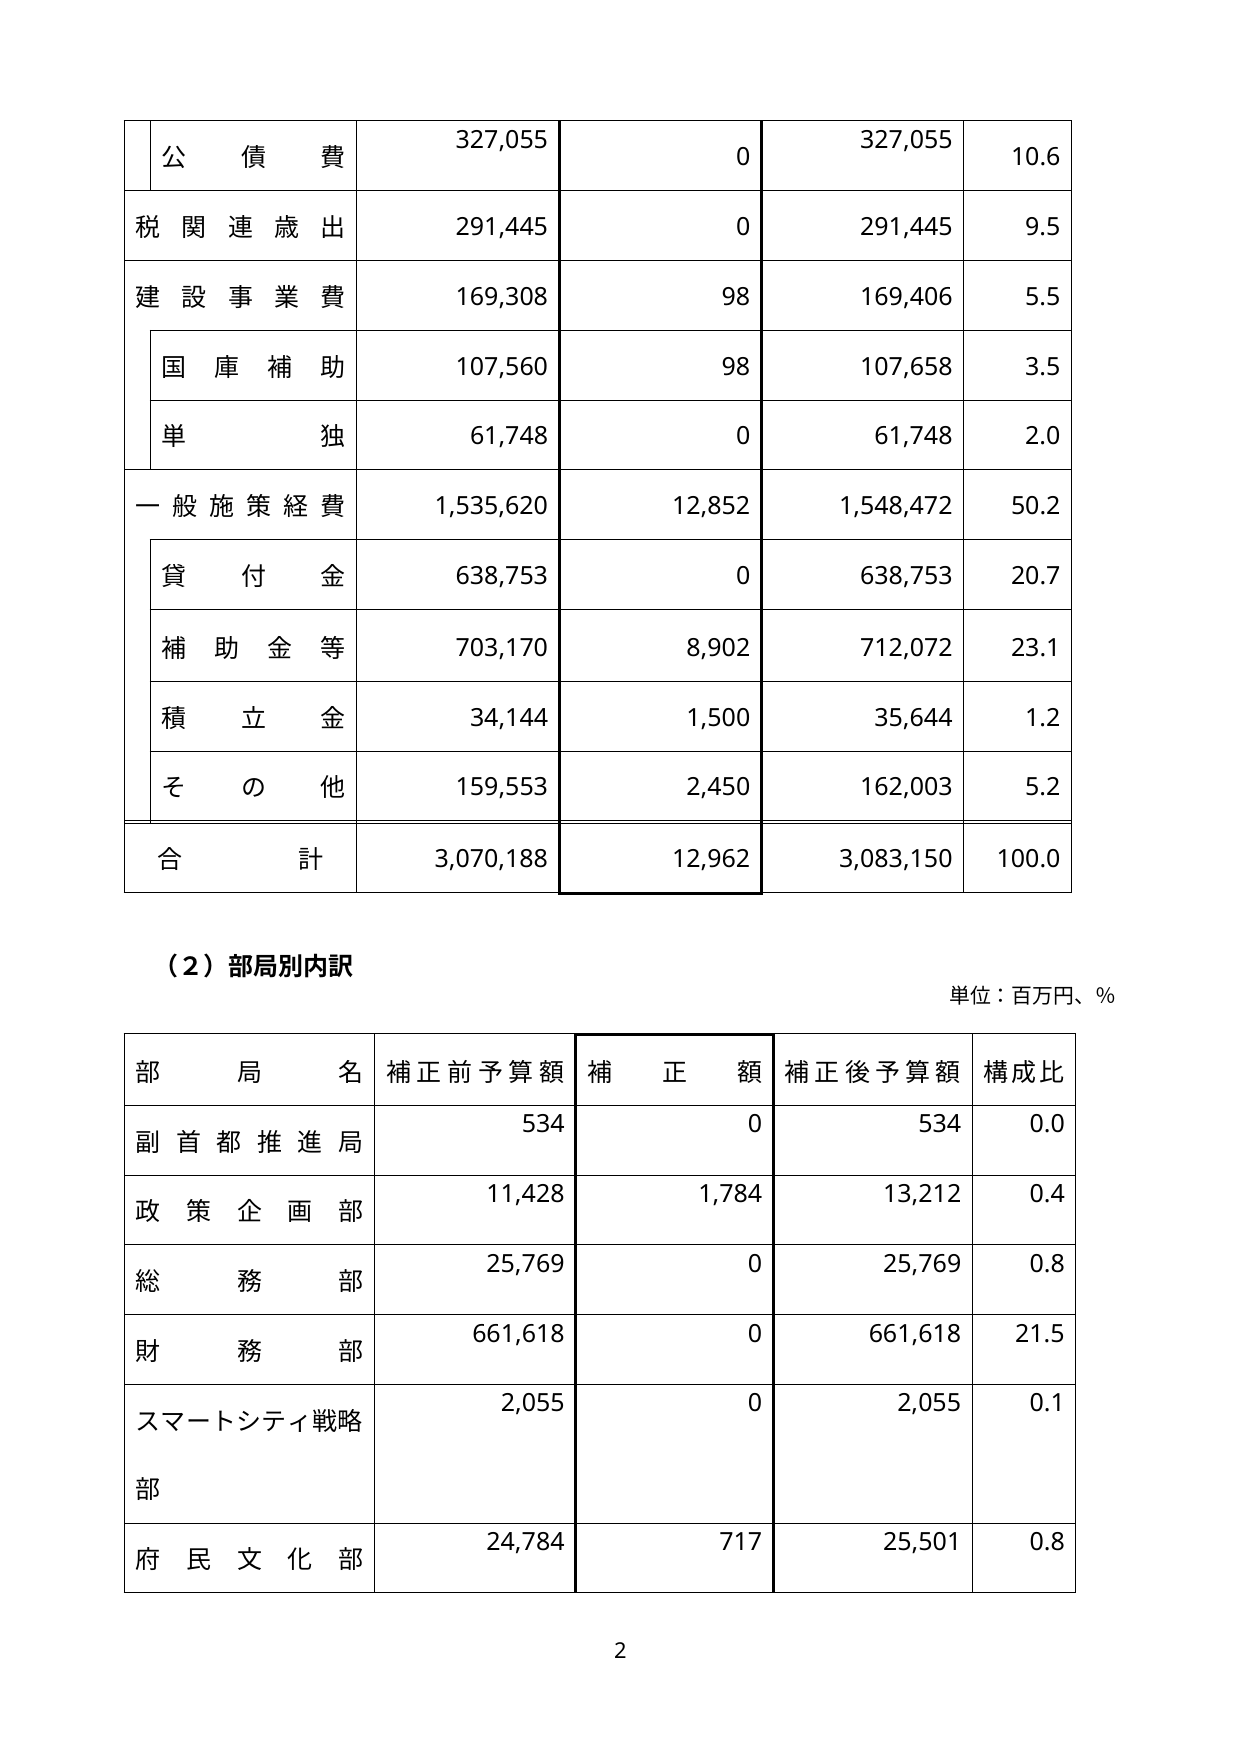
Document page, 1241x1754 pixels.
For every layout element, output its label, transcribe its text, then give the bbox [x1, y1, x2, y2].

table_cell 169,406 [763, 261, 963, 330]
table_cell 100.0 [964, 824, 1071, 892]
table_cell 34,144 [357, 682, 558, 751]
table_cell 8,902 [561, 610, 760, 681]
table_cell 9.5 [964, 191, 1071, 260]
table_cell 703,170 [357, 610, 558, 681]
table_cell 0.1 [973, 1385, 1075, 1522]
table_cell 159,553 [357, 752, 558, 820]
table_cell 0 [561, 121, 760, 190]
table_cell 0.8 [973, 1245, 1075, 1314]
table_cell 0 [577, 1106, 772, 1174]
table_cell 0.8 [973, 1524, 1075, 1592]
table_cell 0 [577, 1315, 772, 1384]
table_cell 一般施策経費 [125, 470, 356, 539]
table_header 構成比 [973, 1034, 1075, 1105]
table_cell 0 [561, 540, 760, 609]
table_cell 税関連歳出 [125, 191, 356, 260]
table_cell 25,769 [775, 1245, 972, 1314]
table_cell 534 [775, 1106, 972, 1174]
table_cell 0 [561, 191, 760, 260]
table_cell 162,003 [763, 752, 963, 820]
table_cell 291,445 [357, 191, 558, 260]
table_header 部局名 [125, 1034, 374, 1105]
table_cell 12,852 [561, 470, 760, 539]
table_cell 13,212 [775, 1176, 972, 1244]
table_cell 534 [375, 1106, 574, 1174]
table_cell 2.0 [964, 401, 1071, 469]
table_cell 府民文化部 [125, 1524, 374, 1592]
table_cell 0 [577, 1245, 772, 1314]
table_cell 98 [561, 261, 760, 330]
table_cell 98 [561, 331, 760, 399]
table_cell 5.2 [964, 752, 1071, 820]
table_cell 単独 [151, 401, 356, 469]
table_cell 2,450 [561, 752, 760, 820]
table_cell その他 [151, 752, 356, 820]
table_cell 3.5 [964, 331, 1071, 399]
table_cell 0.4 [973, 1176, 1075, 1244]
table_cell 638,753 [763, 540, 963, 609]
table_cell 2,055 [775, 1385, 972, 1522]
table_cell 61,748 [763, 401, 963, 469]
table_cell 12,962 [561, 824, 760, 892]
table_header 補正後予算額 [775, 1034, 972, 1105]
table_cell 638,753 [357, 540, 558, 609]
table_cell 建設事業費 [125, 261, 356, 330]
table_cell 副首都推進局 [125, 1106, 374, 1174]
table_cell 23.1 [964, 610, 1071, 681]
table_cell 貸付金 [151, 540, 356, 609]
table_cell 712,072 [763, 610, 963, 681]
table_cell 169,308 [357, 261, 558, 330]
table_cell 24,784 [375, 1524, 574, 1592]
table_cell 0 [577, 1385, 772, 1522]
table_cell 国庫補助 [151, 331, 356, 399]
table_cell 補助金等 [151, 610, 356, 681]
table_cell 107,560 [357, 331, 558, 399]
table_cell 総務部 [125, 1245, 374, 1314]
table_cell 積立金 [151, 682, 356, 751]
table_cell 公債費 [151, 121, 356, 190]
table_cell 25,769 [375, 1245, 574, 1314]
table_cell 20.7 [964, 540, 1071, 609]
table_cell 661,618 [375, 1315, 574, 1384]
table_cell 21.5 [973, 1315, 1075, 1384]
table_cell 1,548,472 [763, 470, 963, 539]
table_cell 3,083,150 [763, 824, 963, 892]
table_cell 61,748 [357, 401, 558, 469]
table_cell 35,644 [763, 682, 963, 751]
table_cell 0 [561, 401, 760, 469]
table_cell 25,501 [775, 1524, 972, 1592]
table_cell 291,445 [763, 191, 963, 260]
table_cell 327,055 [763, 121, 963, 190]
table_cell 661,618 [775, 1315, 972, 1384]
table_cell 11,428 [375, 1176, 574, 1244]
table_cell 10.6 [964, 121, 1071, 190]
table_header 補正額 [577, 1036, 772, 1105]
table_cell 5.5 [964, 261, 1071, 330]
table_cell 50.2 [964, 470, 1071, 539]
table_cell 1,535,620 [357, 470, 558, 539]
table_cell 3,070,188 [357, 824, 558, 892]
table_cell [125, 539, 150, 820]
table_cell 327,055 [357, 121, 558, 190]
table_cell 1,784 [577, 1176, 772, 1244]
table_header 補正前予算額 [375, 1034, 574, 1105]
table_cell 0.0 [973, 1106, 1075, 1174]
table_cell 107,658 [763, 331, 963, 399]
text （２）部局別内訳 [124, 930, 1116, 998]
table_cell 合計 [125, 824, 356, 892]
table_cell [125, 330, 150, 469]
table_cell 2,055 [375, 1385, 574, 1522]
table_cell 1.2 [964, 682, 1071, 751]
table_cell 政策企画部 [125, 1176, 374, 1244]
table_cell 1,500 [561, 682, 760, 751]
table_cell 財務部 [125, 1315, 374, 1384]
table_cell スマートシティ戦略部 [125, 1385, 374, 1522]
table_cell 717 [577, 1524, 772, 1592]
